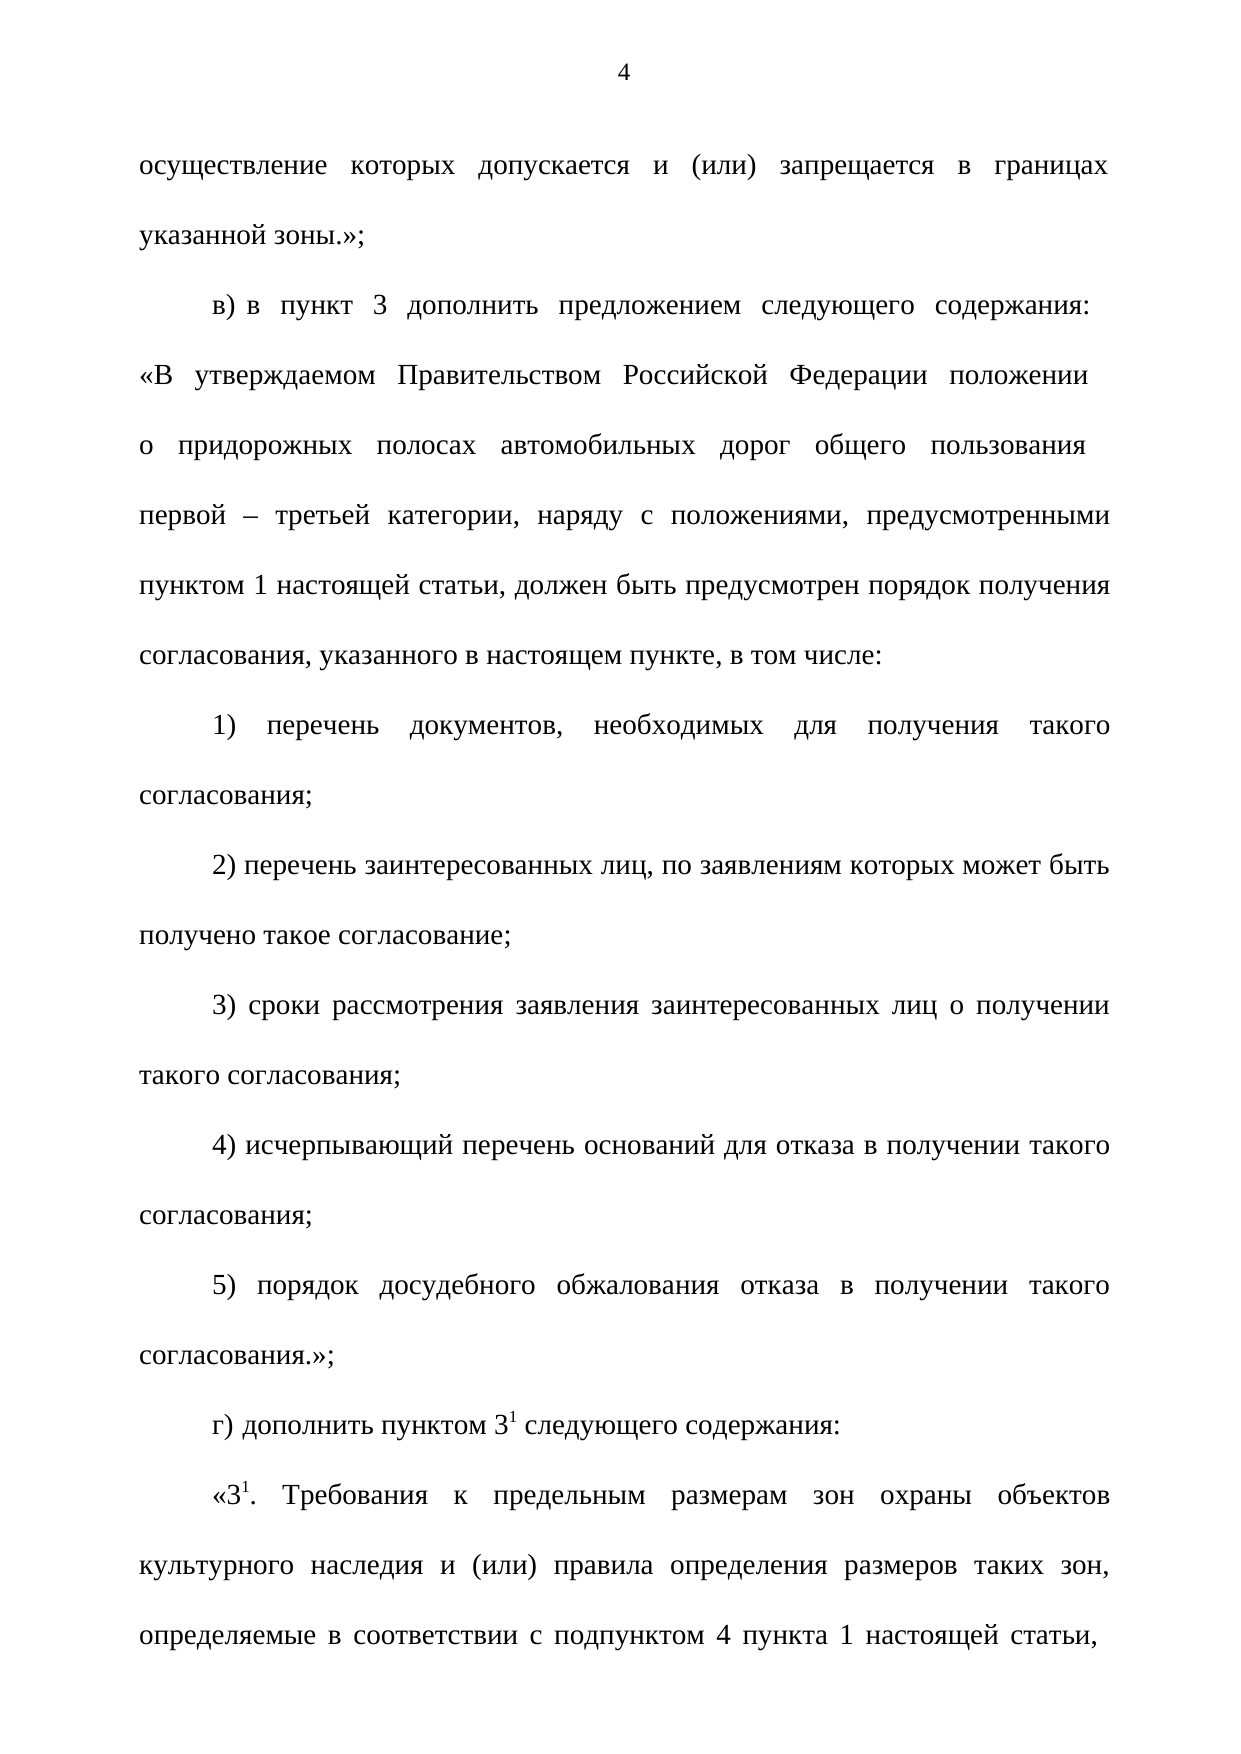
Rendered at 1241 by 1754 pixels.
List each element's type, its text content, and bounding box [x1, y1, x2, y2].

text 1) перечень документов, необходимых для получения такого согласования; [139, 678, 1111, 818]
text 4) исчерпывающий перечень оснований для отказа в получении такого согласования; [139, 1098, 1111, 1238]
text 3) сроки рассмотрения заявления заинтересованных лиц о получении такого согласования; [139, 958, 1111, 1098]
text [139, 1448, 1111, 1658]
text в) в пункт 3 дополнить предложением следующего содержания: «В утверждаемом Правительством Российской Федерации положении о придорожных полосах автомобильных дорог общего пользования первой – третьей категории, наряду с положениями, предусмотренными пунктом 1 настоящей статьи, должен быть предусмотрен порядок получения согласования, указанного в настоящем пункте, в том числе: [139, 258, 1111, 678]
text г) дополнить пунктом 31 следующего содержания: [139, 1378, 1111, 1448]
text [139, 118, 1109, 258]
text 5) порядок досудебного обжалования отказа в получении такого согласования.»; [139, 1238, 1111, 1378]
text 2) перечень заинтересованных лиц, по заявлениям которых может быть получено такое согласование; [139, 818, 1111, 958]
